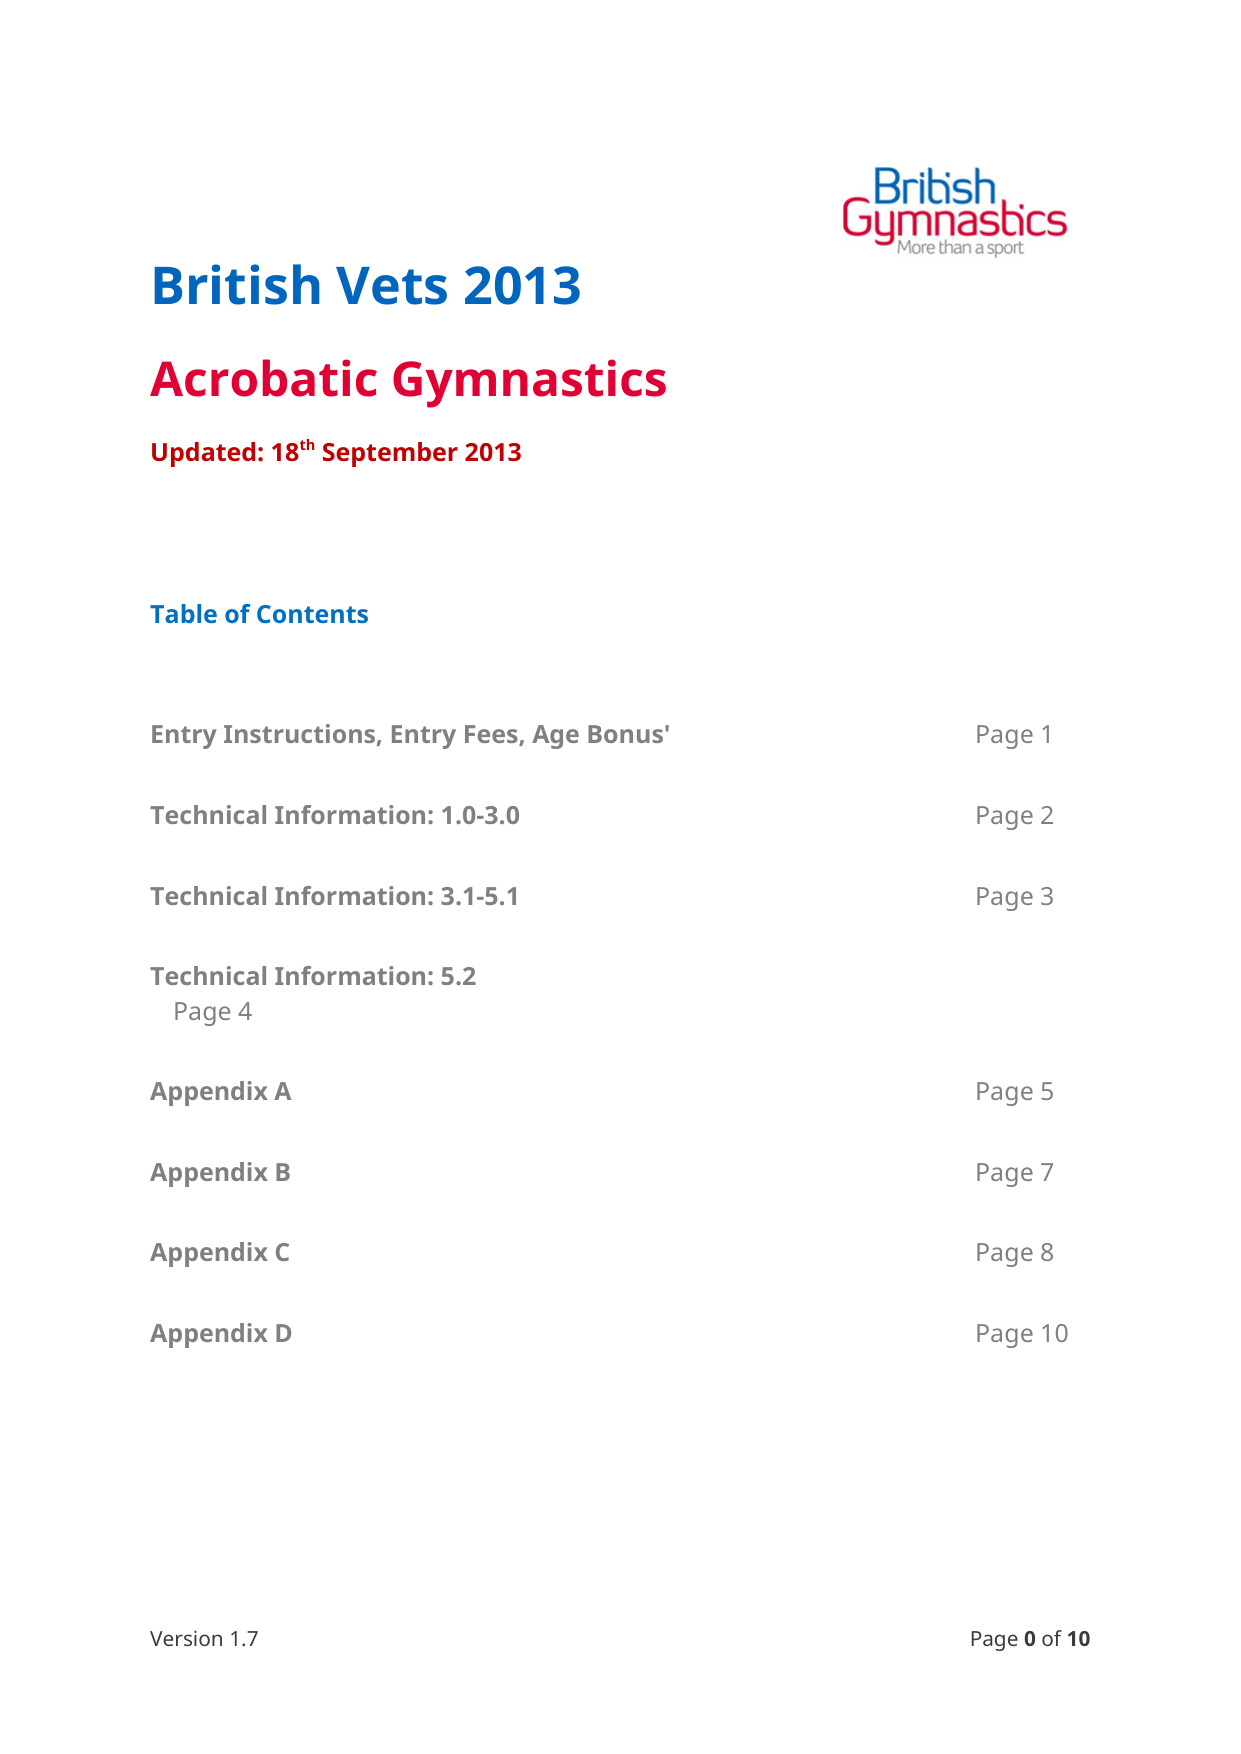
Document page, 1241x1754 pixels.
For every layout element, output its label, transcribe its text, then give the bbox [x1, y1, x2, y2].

text Updated: 18th September 2013 [150, 435, 1090, 469]
text Table of Contents [150, 596, 1090, 630]
text Appendix D Page 10 [150, 1316, 1090, 1350]
text Appendix C Page 8 [150, 1235, 1090, 1269]
text Technical Information: 5.2 Page 4 [150, 959, 1090, 1027]
text Technical Information: 3.1-5.1 Page 3 [150, 878, 1090, 912]
text Acrobatic Gymnastics [150, 345, 1090, 410]
text Appendix B Page 7 [150, 1154, 1090, 1188]
text Entry Instructions, Entry Fees, Age Bonus' Page 1 [150, 717, 1090, 751]
text British Vets 2013 [150, 249, 1090, 320]
picture [819, 143, 1091, 278]
text Appendix A Page 5 [150, 1074, 1090, 1108]
text Technical Information: 1.0-3.0 Page 2 [150, 798, 1090, 832]
